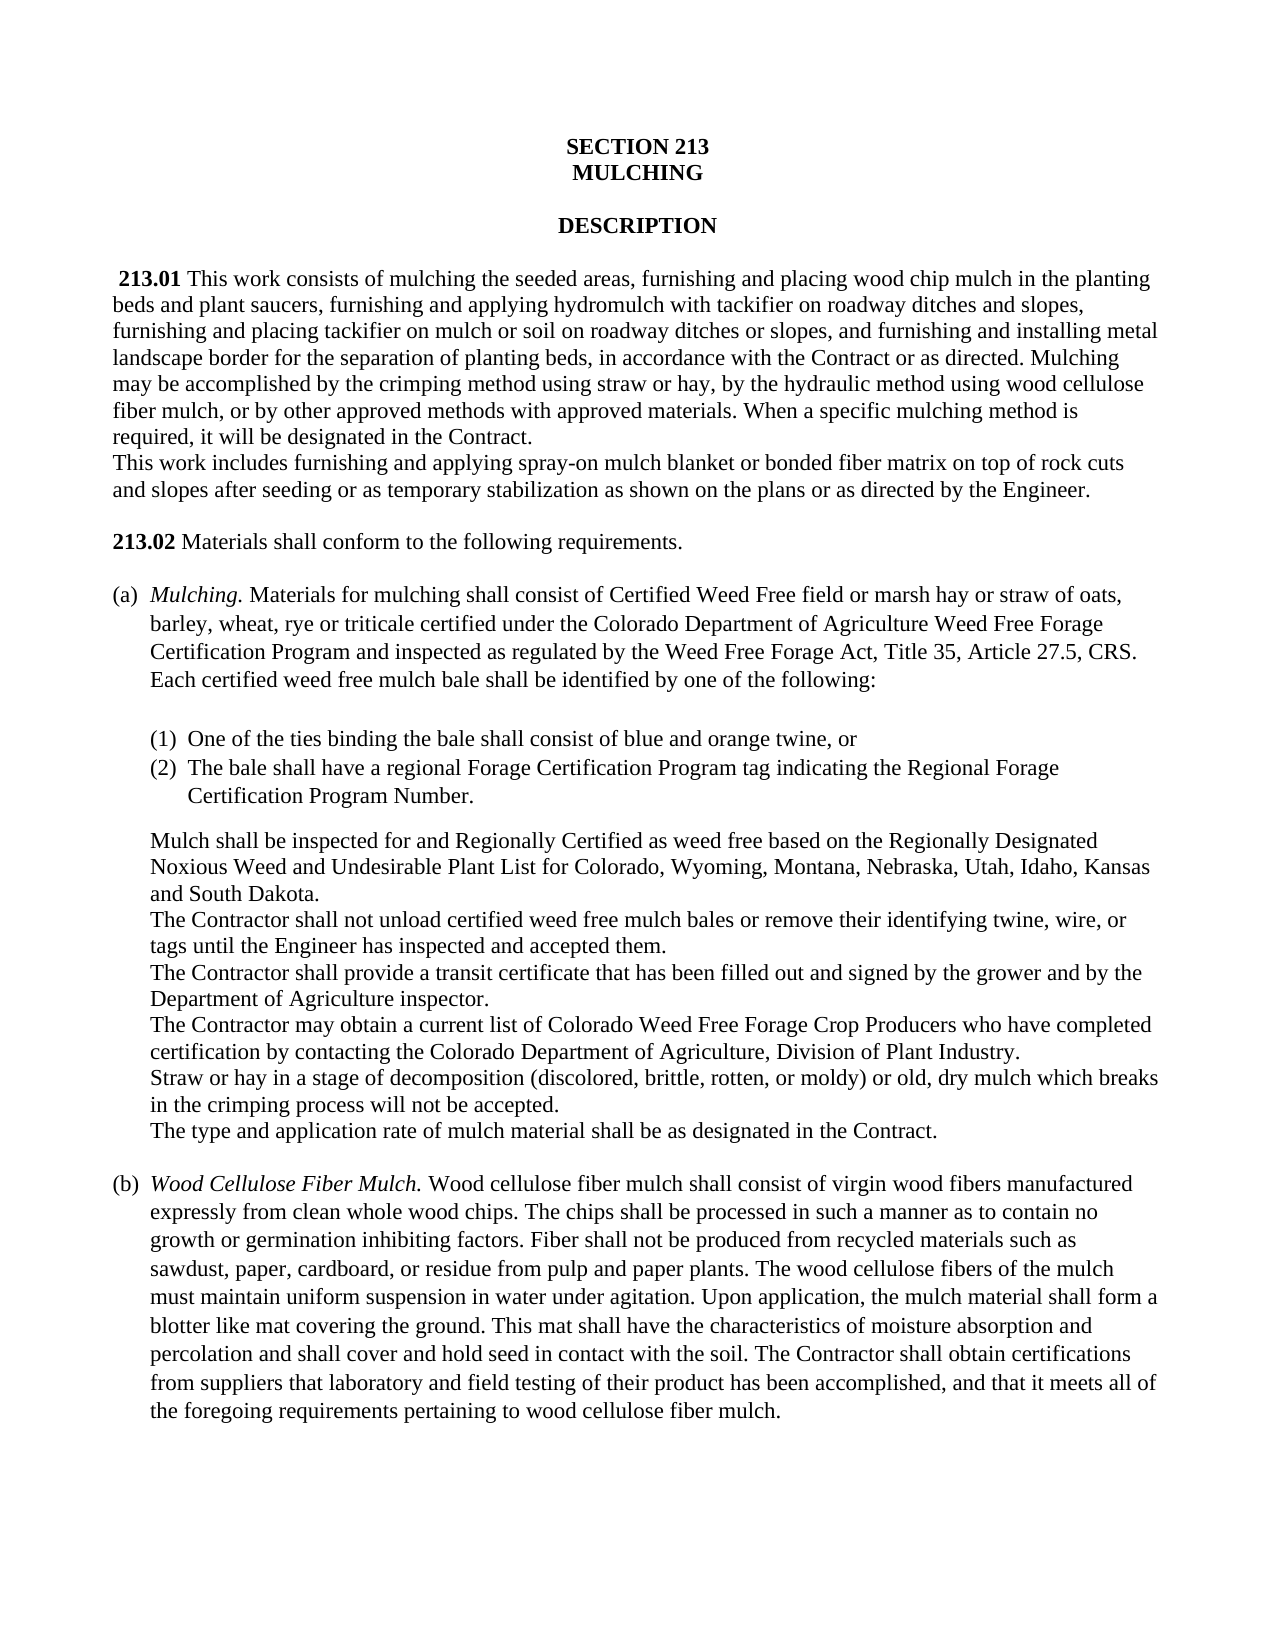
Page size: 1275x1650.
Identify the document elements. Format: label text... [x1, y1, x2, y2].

text The Contractor may obtain a current list of Colorado Weed Free Forage Crop Producers who have completed certification by contacting the Colorado Department of Agriculture, Division of Plant Industry. [150, 1012, 1162, 1064]
list Wood Cellulose Fiber Mulch. Wood cellulose fiber mulch shall consist of virgin wood fibers manufactured expressly from clean whole wood chips. The chips shall be processed in such a manner as to contain no growth or germination inhibiting factors. Fiber shall not be produced from recycled materials such as sawdust, paper, cardboard, or residue from pulp and paper plants. The wood cellulose fibers of the mulch must maintain uniform suspension in water under agitation. Upon application, the mulch material shall form a blotter like mat covering the ground. This mat shall have the characteristics of moisture absorption and percolation and shall cover and hold seed in contact with the soil. The Contractor shall obtain certifications from suppliers that laboratory and field testing of their product has been accomplished, and that it meets all of the foregoing requirements pertaining to wood cellulose fiber mulch. [112, 1170, 1162, 1423]
text Straw or hay in a stage of decomposition (discolored, brittle, rotten, or moldy) or old, dry mulch which breaks in the crimping process will not be accepted. [150, 1064, 1162, 1117]
list Mulching. Materials for mulching shall consist of Certified Weed Free field or marsh hay or straw of oats, barley, wheat, rye or triticale certified under the Colorado Department of Agriculture Weed Free Forage Certification Program and inspected as regulated by the Weed Free Forage Act, Title 35, Article 27.5, CRS. Each certified weed free mulch bale shall be identified by one of the following: [112, 581, 1162, 693]
text The Contractor shall not unload certified weed free mulch bales or remove their identifying twine, wire, or tags until the Engineer has inspected and accepted them. [150, 906, 1162, 959]
text DESCRIPTION [112, 212, 1162, 238]
text The type and application rate of mulch material shall be as designated in the Contract. [150, 1117, 1162, 1143]
list The bale shall have a regional Forage Certification Program tag indicating the Regional Forage Certification Program Number. [150, 753, 1162, 808]
text Mulch shall be inspected for and Regionally Certified as weed free based on the Regionally Designated Noxious Weed and Undesirable Plant List for Colorado, Wyoming, Montana, Nebraska, Utah, Idaho, Kansas and South Dakota. [150, 827, 1162, 906]
list One of the ties binding the bale shall consist of blue and orange twine, or [150, 725, 1162, 751]
text The Contractor shall provide a transit certificate that has been filled out and signed by the grower and by the Department of Agriculture inspector. [150, 959, 1162, 1012]
text 213.02 Materials shall conform to the following requirements. [112, 528, 1162, 555]
text SECTION 213 MULCHING [112, 133, 1162, 186]
text This work includes furnishing and applying spray-on mulch blanket or bonded fiber matrix on top of rock cuts and slopes after seeding or as temporary stabilization as shown on the plans or as directed by the Engineer. [112, 449, 1162, 502]
text 213.01 This work consists of mulching the seeded areas, furnishing and placing wood chip mulch in the planting beds and plant saucers, furnishing and applying hydromulch with tackifier on roadway ditches and slopes, furnishing and placing tackifier on mulch or soil on roadway ditches or slopes, and furnishing and installing metal landscape border for the separation of planting beds, in accordance with the Contract or as directed. Mulching may be accomplished by the crimping method using straw or hay, by the hydraulic method using wood cellulose fiber mulch, or by other approved methods with approved materials. When a specific mulching method is required, it will be designated in the Contract. [112, 265, 1162, 449]
